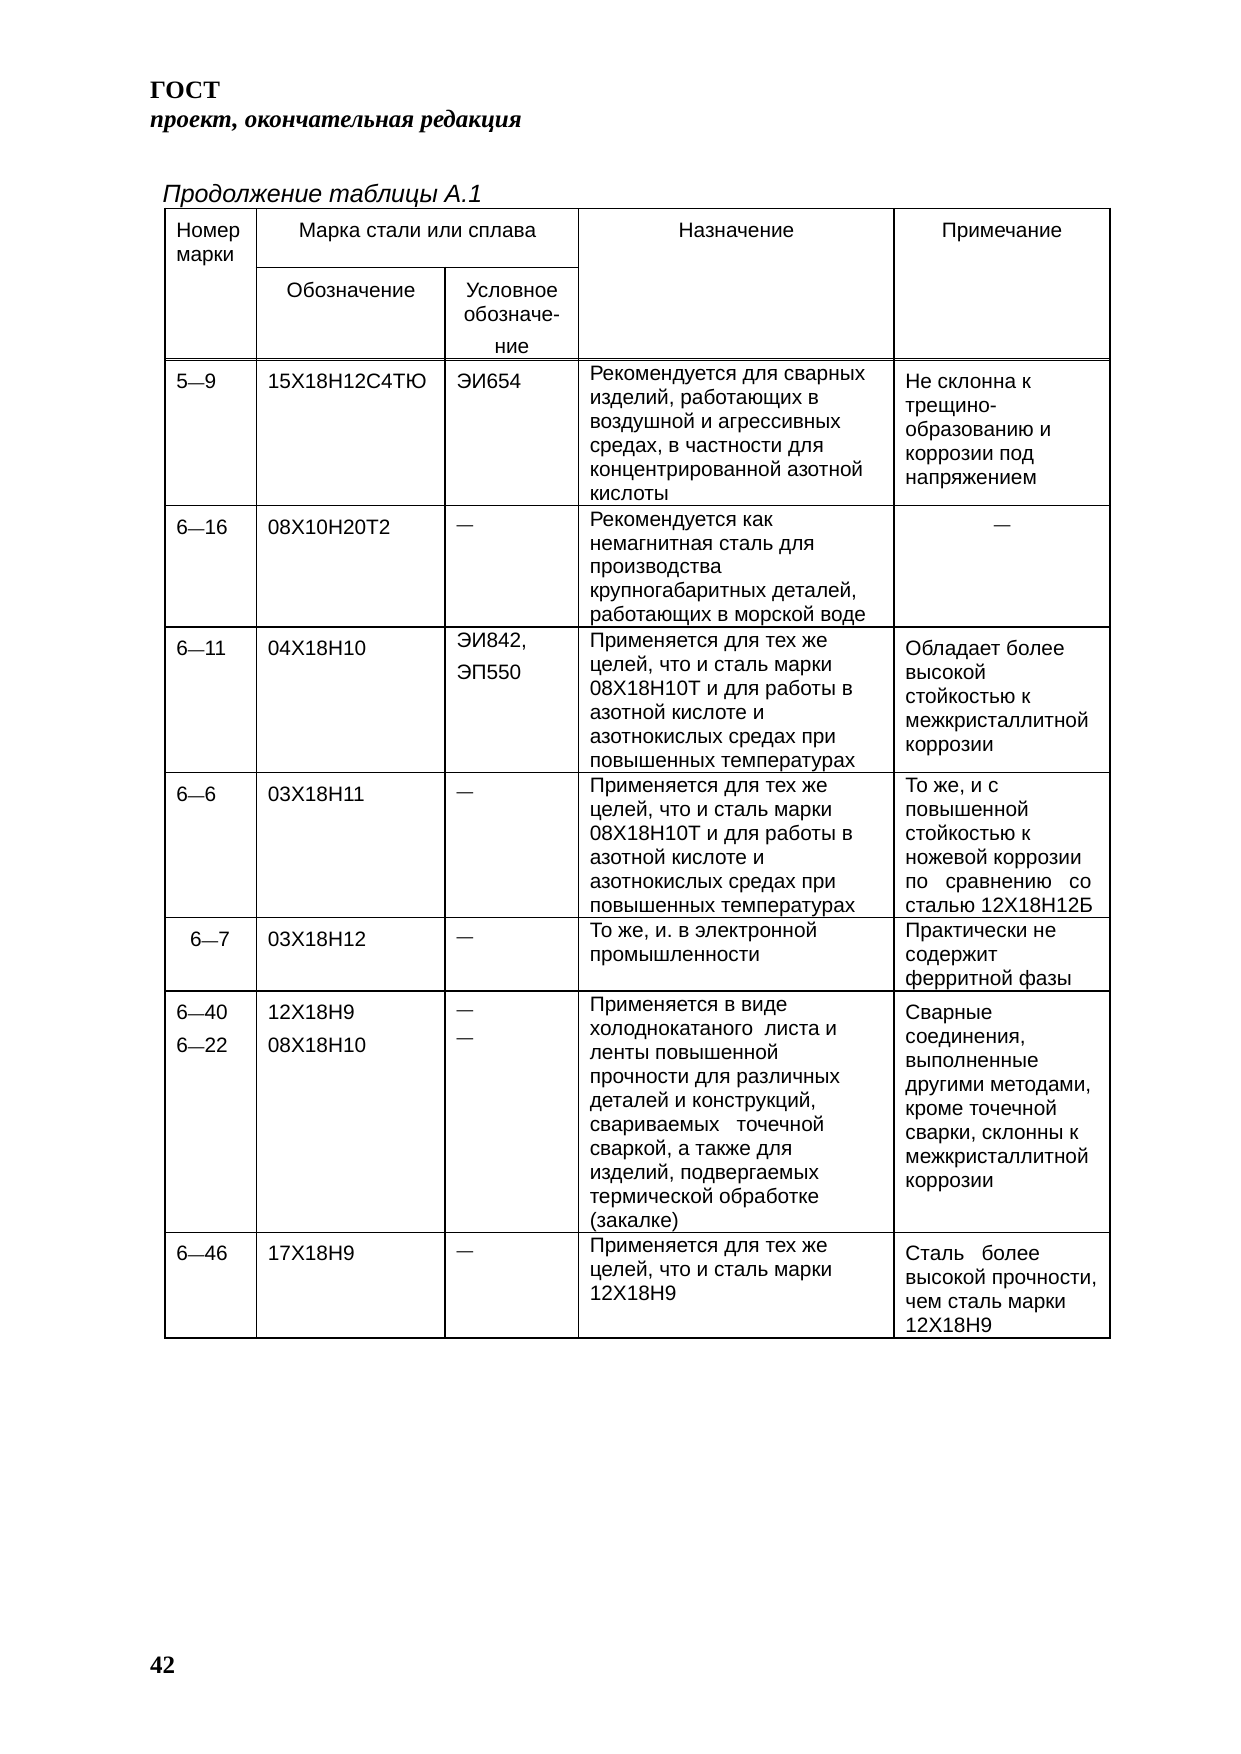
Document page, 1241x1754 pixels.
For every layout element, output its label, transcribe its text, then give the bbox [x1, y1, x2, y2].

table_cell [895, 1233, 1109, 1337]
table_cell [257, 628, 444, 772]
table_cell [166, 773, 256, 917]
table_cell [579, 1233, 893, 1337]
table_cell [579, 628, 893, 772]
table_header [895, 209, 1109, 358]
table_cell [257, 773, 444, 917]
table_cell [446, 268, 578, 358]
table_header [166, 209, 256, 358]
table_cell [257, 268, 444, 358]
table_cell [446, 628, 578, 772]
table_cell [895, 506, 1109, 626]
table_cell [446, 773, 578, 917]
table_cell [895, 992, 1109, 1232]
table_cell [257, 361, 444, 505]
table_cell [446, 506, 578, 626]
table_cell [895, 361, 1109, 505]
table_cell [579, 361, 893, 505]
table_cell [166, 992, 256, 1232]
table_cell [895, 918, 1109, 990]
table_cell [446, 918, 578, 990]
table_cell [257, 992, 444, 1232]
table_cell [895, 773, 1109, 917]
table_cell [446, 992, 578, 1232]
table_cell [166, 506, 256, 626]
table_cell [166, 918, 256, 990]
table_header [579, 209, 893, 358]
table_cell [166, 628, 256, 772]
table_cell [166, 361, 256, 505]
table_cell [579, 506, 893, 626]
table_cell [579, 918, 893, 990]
text Продолжение таблицы А.1 [150, 179, 1108, 207]
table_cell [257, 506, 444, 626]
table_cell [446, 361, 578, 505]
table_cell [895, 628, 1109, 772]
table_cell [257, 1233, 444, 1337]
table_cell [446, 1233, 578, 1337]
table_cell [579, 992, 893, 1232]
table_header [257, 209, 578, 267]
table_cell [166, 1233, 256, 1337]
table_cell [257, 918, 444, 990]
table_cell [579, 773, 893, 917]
